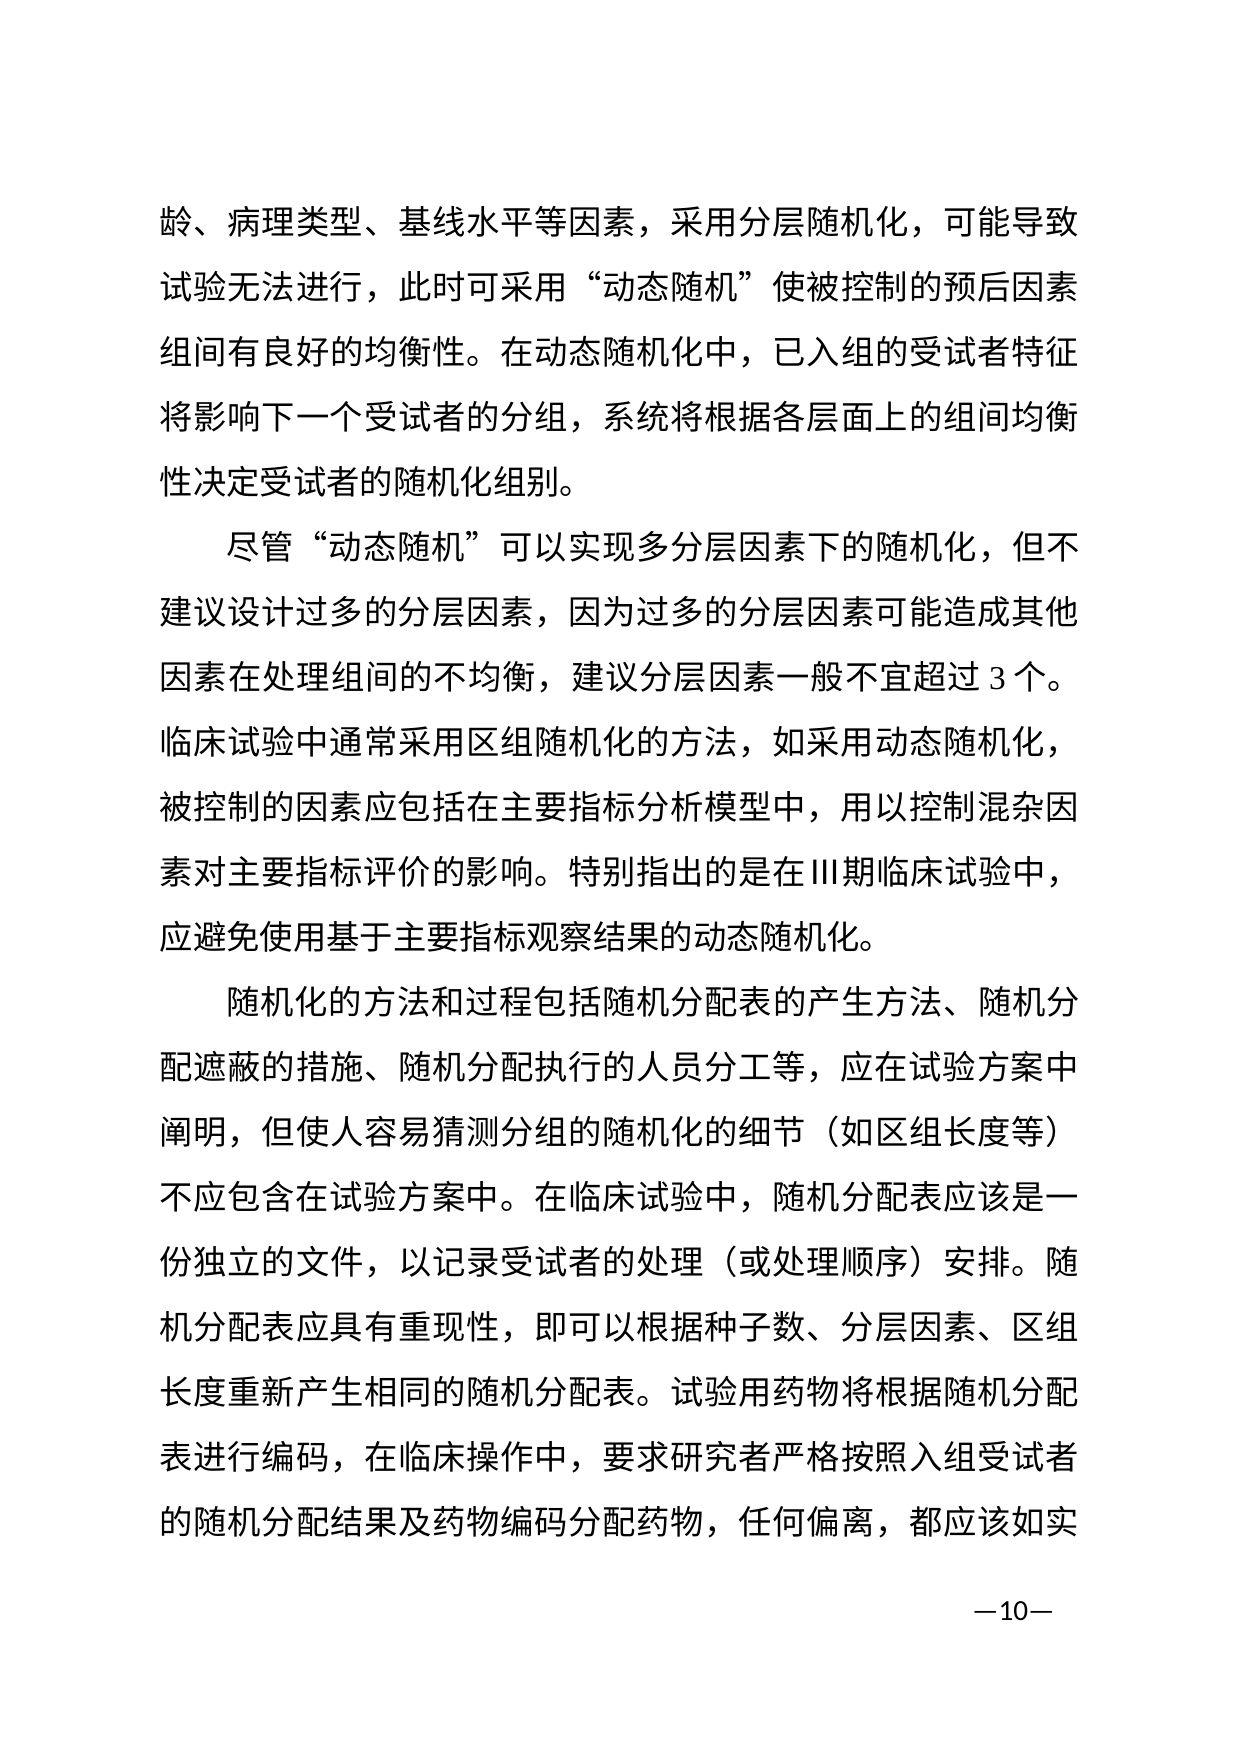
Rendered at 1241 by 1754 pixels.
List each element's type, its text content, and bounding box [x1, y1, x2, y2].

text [159, 187, 1081, 512]
text 尽管“动态随机”可以实现多分层因素下的随机化，但不建议设计过多的分层因素，因为过多的分层因素可能造成其他因素在处理组间的不均衡，建议分层因素一般不宜超过3个。临床试验中通常采用区组随机化的方法，如采用动态随机化，被控制的因素应包括在主要指标分析模型中，用以控制混杂因素对主要指标评价的影响。特别指出的是在Ⅲ期临床试验中，应避免使用基于主要指标观察结果的动态随机化。 [159, 512, 1081, 967]
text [159, 967, 1081, 1552]
